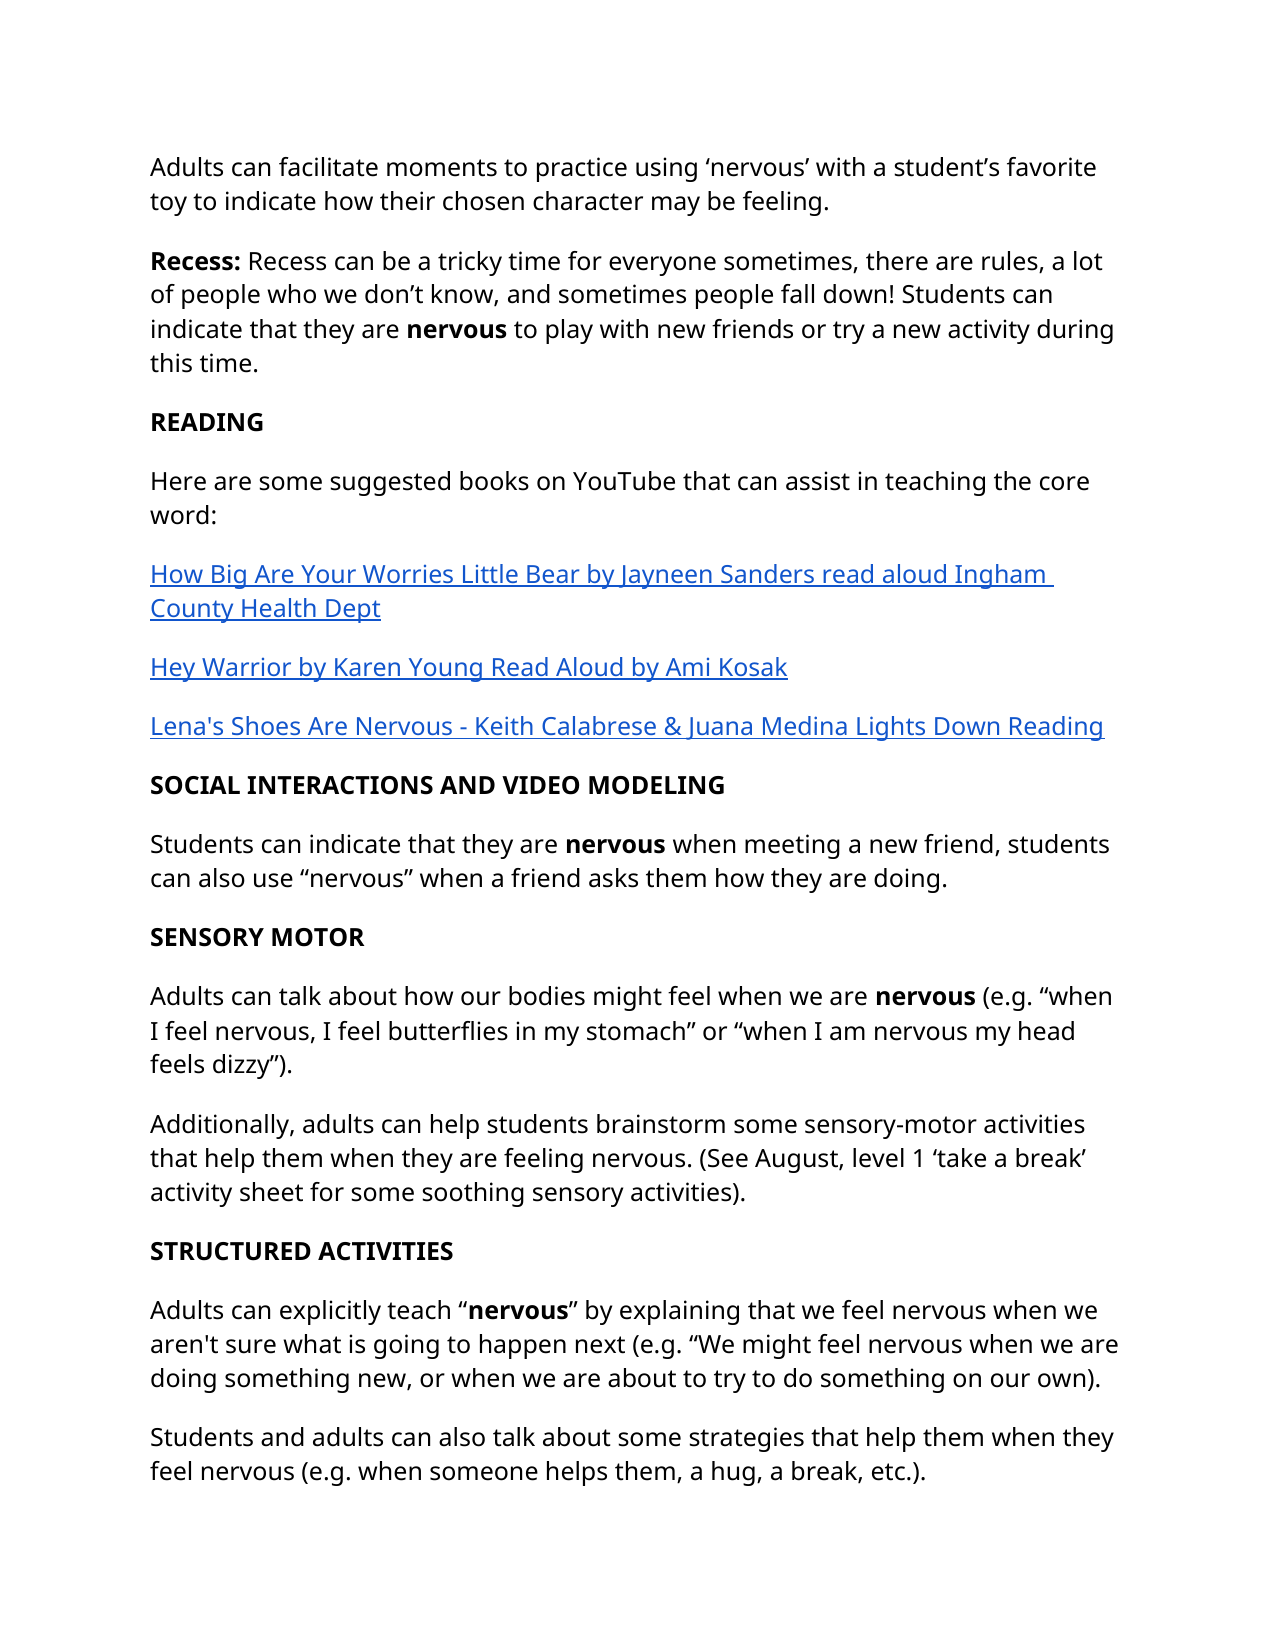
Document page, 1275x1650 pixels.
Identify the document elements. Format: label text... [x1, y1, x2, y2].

text Hey Warrior by Karen Young Read Aloud by Ami Kosak [150, 650, 1125, 684]
text Students and adults can also talk about some strategies that help them when they feel nervous (e.g. when someone helps them, a hug, a break, etc.). [150, 1420, 1125, 1488]
text Adults can facilitate moments to practice using ‘nervous’ with a student’s favorite toy to indicate how their chosen character may be feeling. [150, 150, 1125, 218]
text READING [150, 404, 1125, 438]
text Lena's Shoes Are Nervous - Keith Calabrese & Juana Medina Lights Down Reading [150, 709, 1125, 743]
text STRUCTURED ACTIVITIES [150, 1233, 1125, 1267]
text Students can indicate that they are nervous when meeting a new friend, students can also use “nervous” when a friend asks them how they are doing. [150, 827, 1125, 895]
text SOCIAL INTERACTIONS AND VIDEO MODELING [150, 768, 1125, 802]
text How Big Are Your Worries Little Bear by Jayneen Sanders read aloud Ingham County Health Dept [150, 557, 1125, 625]
text Here are some suggested books on YouTube that can assist in teaching the core word: [150, 463, 1125, 532]
text Recess: Recess can be a tricky time for everyone sometimes, there are rules, a lot of people who we don’t know, and sometimes people fall down! Students can indicate that they are nervous to play with new friends or try a new activity during this time. [150, 243, 1125, 379]
text Adults can explicitly teach “nervous” by explaining that we feel nervous when we aren't sure what is going to happen next (e.g. “We might feel nervous when we are doing something new, or when we are about to try to do something on our own). [150, 1292, 1125, 1395]
text SENSORY MOTOR [150, 920, 1125, 954]
text Additionally, adults can help students brainstorm some sensory-motor activities that help them when they are feeling nervous. (See August, level 1 ‘take a break’ activity sheet for some soothing sensory activities). [150, 1106, 1125, 1208]
text Adults can talk about how our bodies might feel when we are nervous (e.g. “when I feel nervous, I feel butterflies in my stomach” or “when I am nervous my head feels dizzy”). [150, 979, 1125, 1081]
